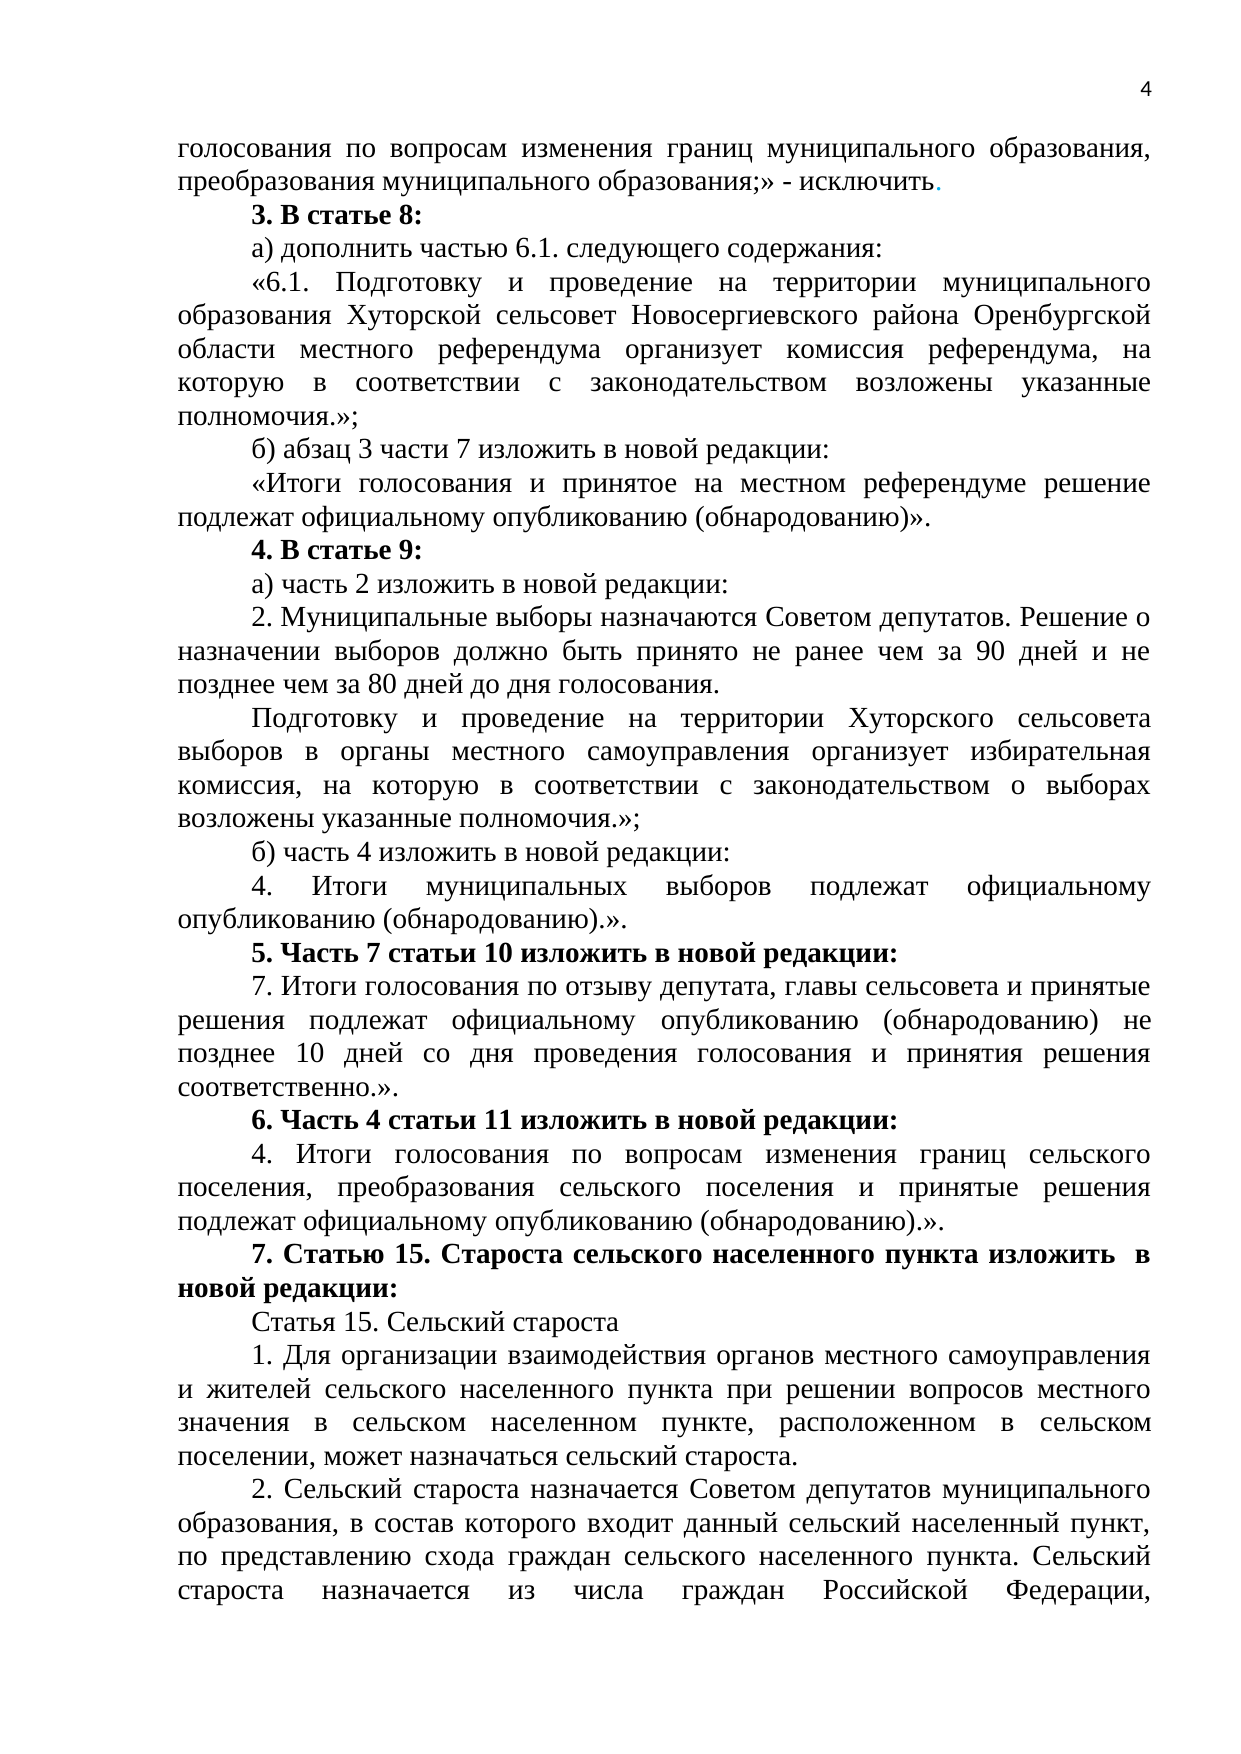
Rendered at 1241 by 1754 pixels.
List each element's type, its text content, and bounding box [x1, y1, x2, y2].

text 4. В статье 9: [177, 532, 1152, 566]
text а) дополнить частью 6.1. следующего содержания: [177, 230, 1152, 264]
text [177, 130, 1152, 197]
text 4. Итоги муниципальных выборов подлежат официальному опубликованию (обнародованию).». [177, 868, 1152, 935]
text 7. Статью 15. Староста сельского населенного пункта изложить в новой редакции: [177, 1237, 1152, 1304]
text Статья 15. Сельский староста [177, 1304, 1152, 1337]
text 4. Итоги голосования по вопросам изменения границ сельского поселения, преобразования сельского поселения и принятые решения подлежат официальному опубликованию (обнародованию).». [177, 1136, 1152, 1237]
text «Итоги голосования и принятое на местном референдуме решение подлежат официальному опубликованию (обнародованию)». [177, 465, 1152, 532]
text 5. Часть 7 статьи 10 изложить в новой редакции: [177, 935, 1152, 968]
text б) абзац 3 части 7 изложить в новой редакции: [177, 432, 1152, 465]
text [177, 1471, 1152, 1606]
text 6. Часть 4 статьи 11 изложить в новой редакции: [177, 1102, 1152, 1136]
text «6.1. Подготовку и проведение на территории муниципального образования Хуторской сельсовет Новосергиевского района Оренбургской области местного референдума организует комиссия референдума, на которую в соответствии с законодательством возложены указанные полномочия.»; [177, 264, 1152, 432]
text 2. Муниципальные выборы назначаются Советом депутатов. Решение о назначении выборов должно быть принято не ранее чем за 90 дней и не позднее чем за 80 дней до дня голосования. [177, 599, 1152, 700]
text б) часть 4 изложить в новой редакции: [177, 834, 1152, 868]
text 1. Для организации взаимодействия органов местного самоуправления и жителей сельского населенного пункта при решении вопросов местного значения в сельском населенном пункте, расположенном в сельском поселении, может назначаться сельский староста. [177, 1337, 1152, 1471]
text 7. Итоги голосования по отзыву депутата, главы сельсовета и принятые решения подлежат официальному опубликованию (обнародованию) не позднее 10 дней со дня проведения голосования и принятия решения соответственно.». [177, 968, 1152, 1102]
text 3. В статье 8: [177, 197, 1152, 230]
text а) часть 2 изложить в новой редакции: [177, 566, 1152, 599]
text Подготовку и проведение на территории Хуторского сельсовета выборов в органы местного самоуправления организует избирательная комиссия, на которую в соответствии с законодательством о выборах возложены указанные полномочия.»; [177, 700, 1152, 834]
